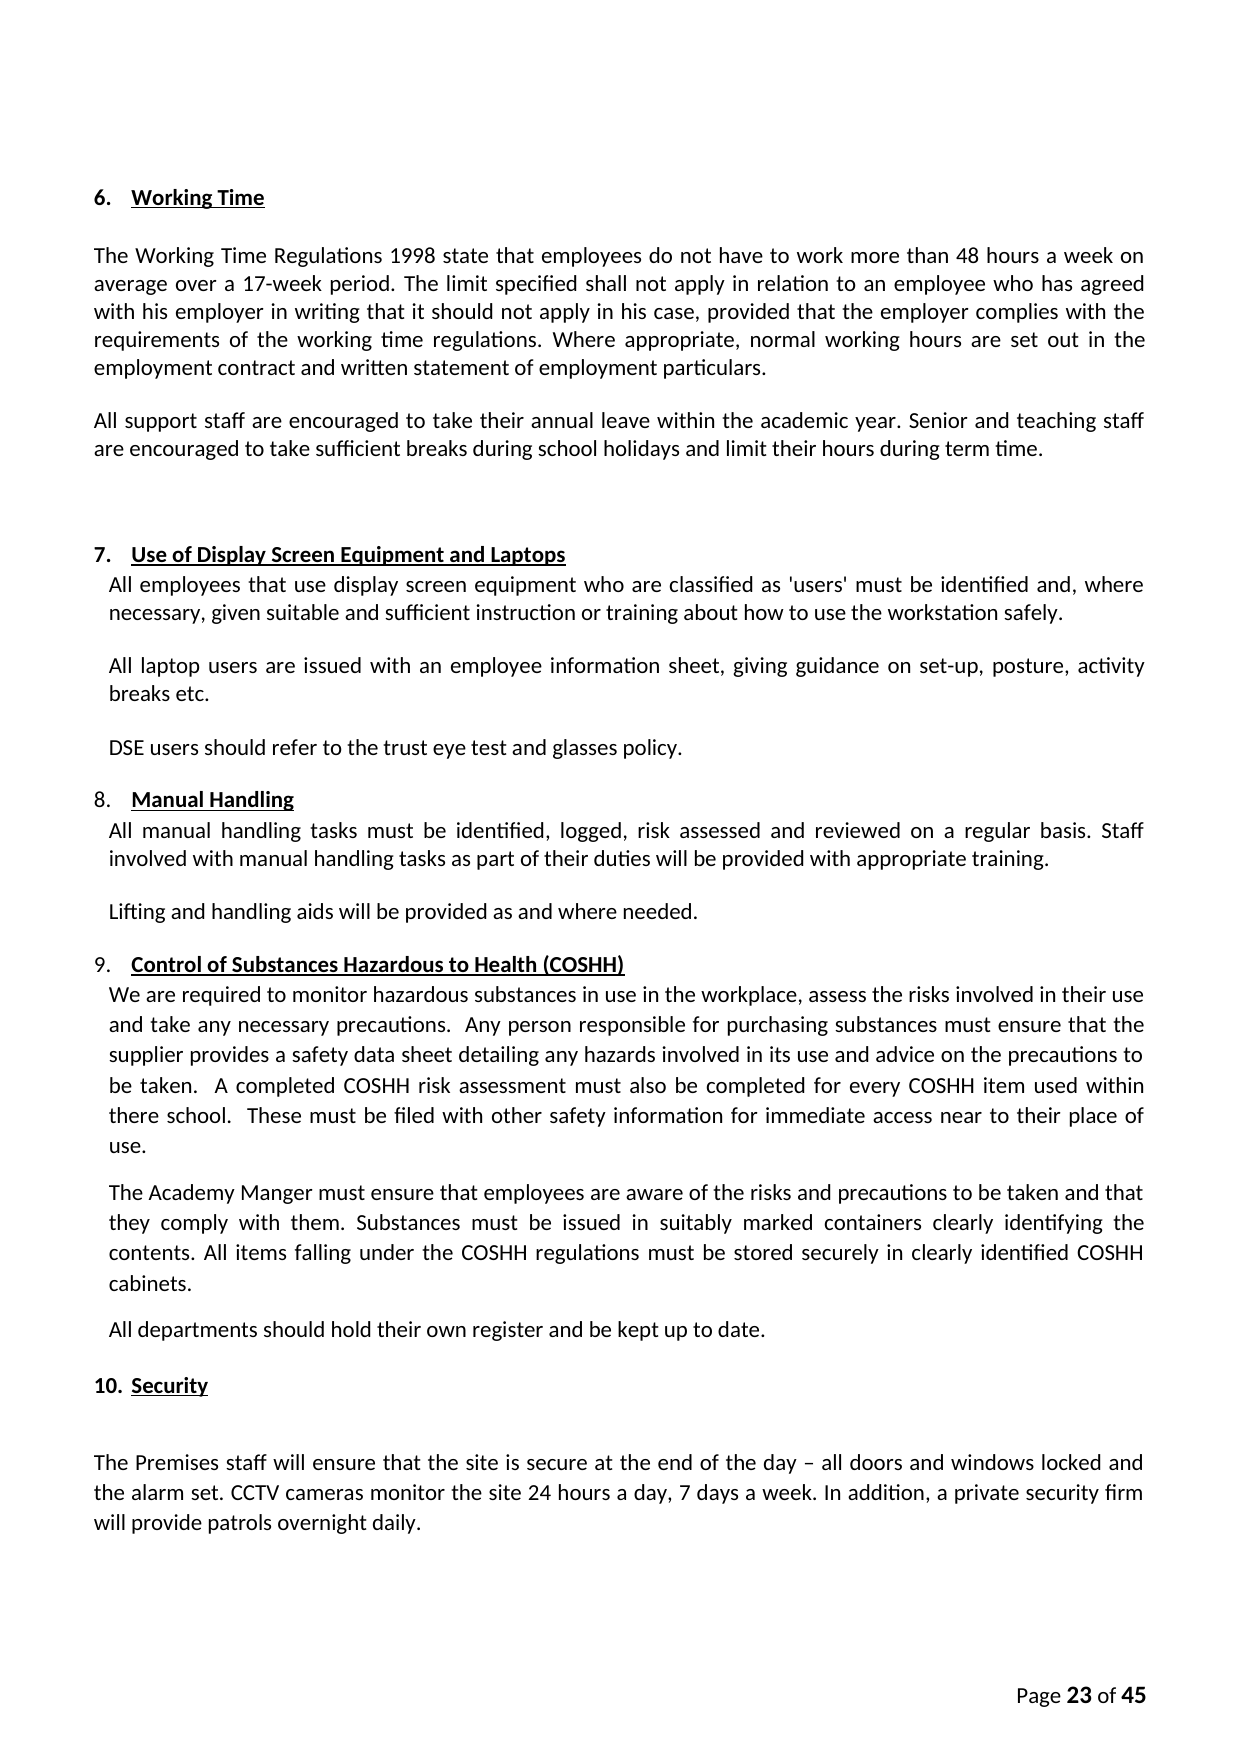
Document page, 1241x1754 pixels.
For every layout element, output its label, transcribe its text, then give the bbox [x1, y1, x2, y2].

text We are required to monitor hazardous substances in use in the workplace, assess the risks involved in their use and take any necessary precautions. Any person responsible for purchasing substances must ensure that the supplier provides a safety data sheet detailing any hazards involved in its use and advice on the precautions to be taken. A completed COSHH risk assessment must also be completed for every COSHH item used within there school. These must be filed with other safety information for immediate access near to their place of use. [108, 980, 1146, 1159]
subtitle Working Time [94, 183, 1146, 211]
subtitle Security [94, 1371, 1146, 1399]
subtitle Control of Substances Hazardous to Health (COSHH) [94, 950, 1146, 978]
text The Academy Manger must ensure that employees are aware of the risks and precautions to be taken and that they comply with them. Substances must be issued in suitably marked containers clearly identifying the contents. All items falling under the COSHH regulations must be stored securely in clearly identified COSHH cabinets. [108, 1178, 1146, 1297]
text All laptop users are issued with an employee information sheet, giving guidance on set-up, posture, activity breaks etc. [108, 652, 1146, 708]
text Lifting and handling aids will be provided as and where needed. [108, 897, 1146, 925]
text All support staff are encouraged to take their annual leave within the academic year. Senior and teaching staff are encouraged to take sufficient breaks during school holidays and limit their hours during term time. [94, 406, 1146, 462]
text The Premises staff will ensure that the site is secure at the end of the day – all doors and windows locked and the alarm set. CCTV cameras monitor the site 24 hours a day, 7 days a week. In addition, a private security firm will provide patrols overnight daily. [94, 1448, 1146, 1536]
text DSE users should refer to the trust eye test and glasses policy. [108, 733, 1146, 761]
text The Working Time Regulations 1998 state that employees do not have to work more than 48 hours a week on average over a 17-week period. The limit specified shall not apply in relation to an employee who has agreed with his employer in writing that it should not apply in his case, provided that the employer complies with the requirements of the working time regulations. Where appropriate, normal working hours are set out in the employment contract and written statement of employment particulars. [94, 325, 1146, 381]
text All departments should hold their own register and be kept up to date. [108, 1316, 1146, 1343]
text All manual handling tasks must be identified, logged, risk assessed and reviewed on a regular basis. Staff involved with manual handling tasks as part of their duties will be provided with appropriate training. [108, 816, 1146, 872]
text All employees that use display screen equipment who are classified as 'users' must be identified and, where necessary, given suitable and sufficient instruction or training about how to use the workstation safely. [108, 571, 1146, 627]
subtitle Manual Handling [94, 786, 1146, 814]
subtitle Use of Display Screen Equipment and Laptops [94, 540, 1146, 568]
text The Working Time Regulations 1998 state that employees do not have to work more than 48 hours a week on average over a 17-week period. The limit specified shall not apply in relation to an employee who has agreed with his employer in writing that it should not apply in his case, provided that the employer complies with the requirements of the working time regulations. Where appropriate, normal working hours are set out in the employment contract and written statement of employment particulars. [94, 241, 1146, 297]
